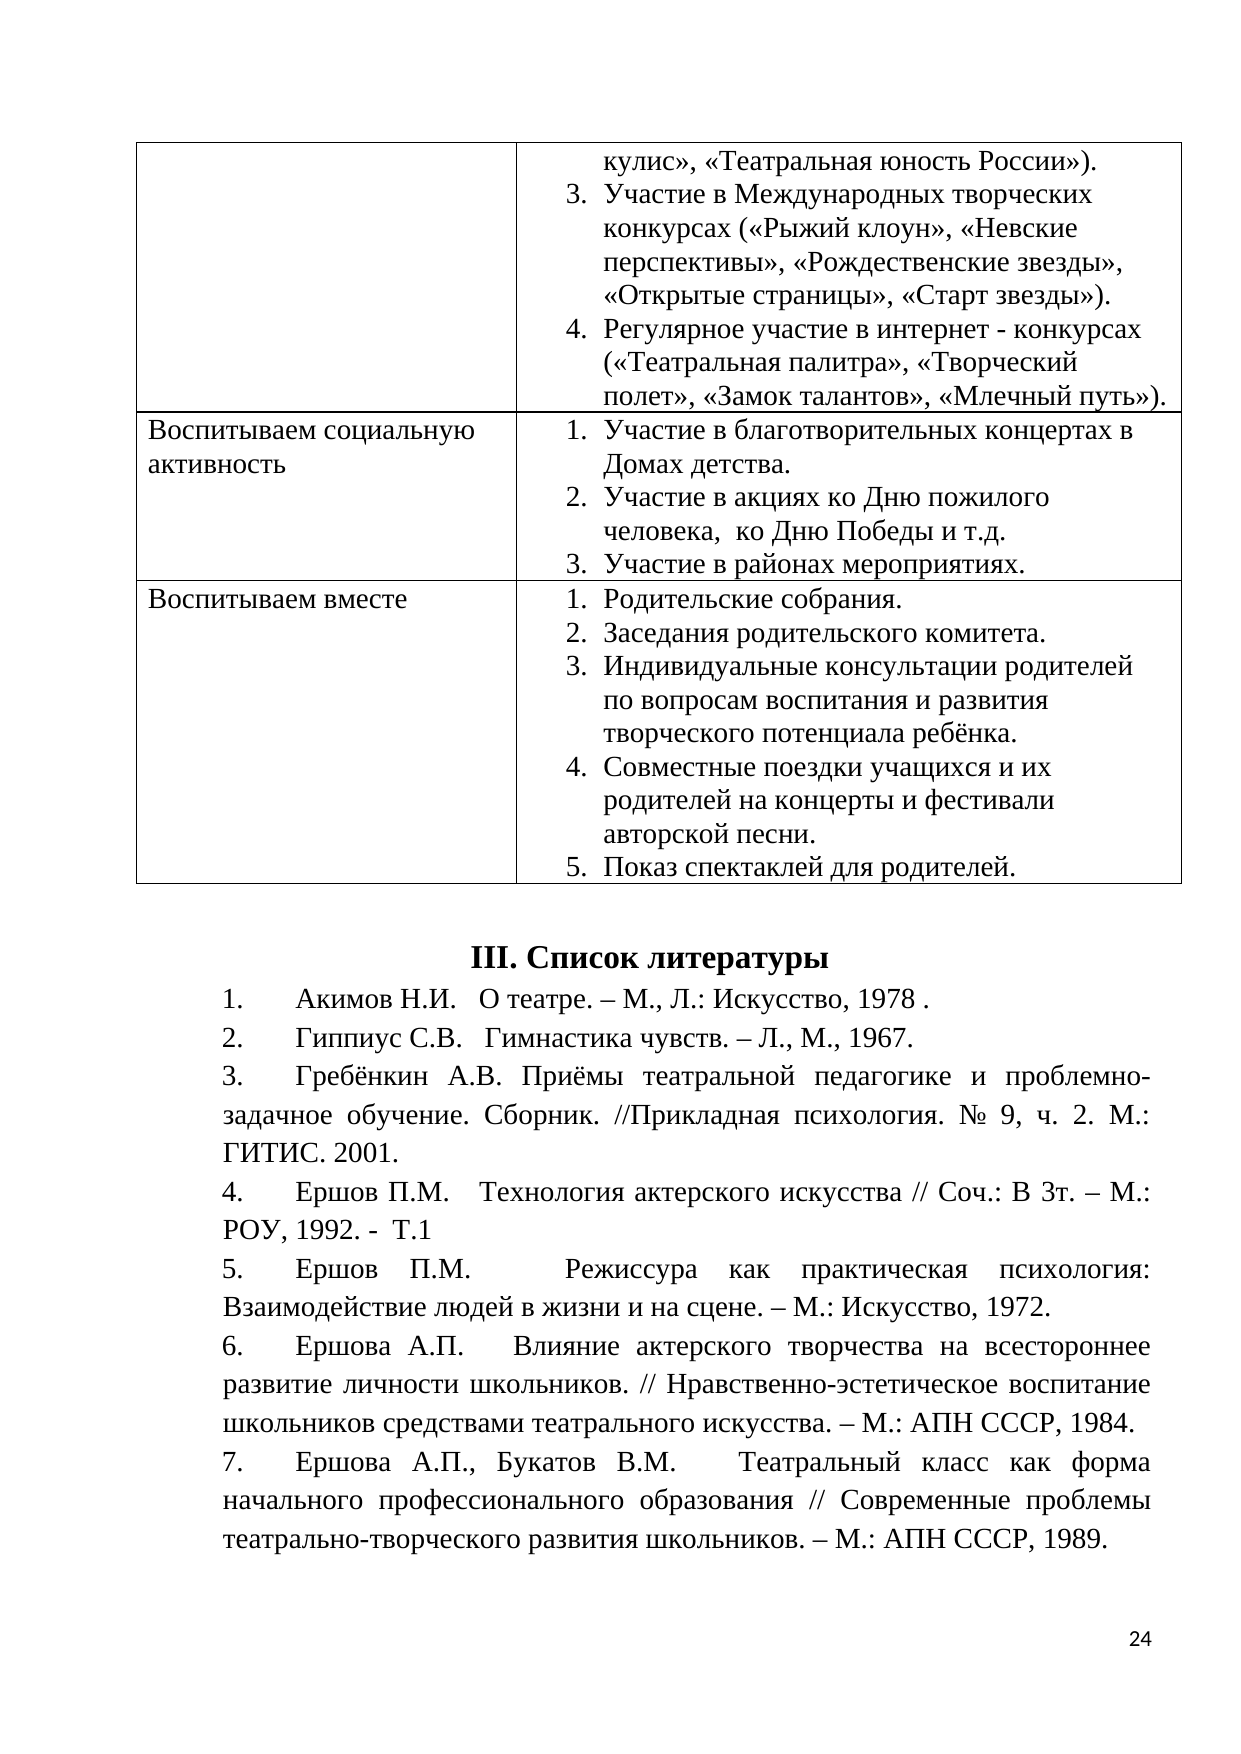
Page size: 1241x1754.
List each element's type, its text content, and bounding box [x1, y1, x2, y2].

table_cell Воспитываем социальную активность [137, 413, 516, 580]
list Ершов П.М. Режиссура как практическая психология: Взаимодействие людей в жизни и на сцене. – М.: Искусство, 1972. [222, 1251, 1152, 1323]
list Ершова А.П., Букатов В.М. Театральный класс как форма начального профессионального образования // Современные проблемы театрально-творческого развития школьников. – М.: АПН СССР, 1989. [222, 1444, 1152, 1554]
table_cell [137, 143, 516, 411]
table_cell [517, 143, 1181, 411]
table_cell Родительские собрания. Заседания родительского комитета. Индивидуальные консультации родителей по вопросам воспитания и развития творческого потенциала ребёнка. Совместные поездки учащихся и их родителей на концерты и фестивали авторской песни. Показ спектаклей для родителей. [517, 581, 1181, 883]
text III. Список литературы [148, 937, 1152, 975]
list Акимов Н.И. О театре. – М., Л.: Искусство, 1978 . [222, 981, 1152, 1015]
table_cell Участие в благотворительных концертах в Домах детства. Участие в акциях ко Дню пожилого человека, ко Дню Победы и т.д. Участие в районах мероприятиях. [517, 413, 1181, 580]
list Ершова А.П. Влияние актерского творчества на всестороннее развитие личности школьников. // Нравственно-эстетическое воспитание школьников средствами театрального искусства. – М.: АПН СССР, 1984. [222, 1328, 1152, 1439]
list Гребёнкин А.В. Приёмы театральной педагогике и проблемно-задачное обучение. Сборник. //Прикладная психология. № 9, ч. .: ГИТИС. 2001. [222, 1058, 1152, 1169]
table_cell Воспитываем вместе [137, 581, 516, 883]
list Гиппиус С.В. Гимнастика чувств. – Л., М., 1967. [222, 1020, 1152, 1053]
list Ершов П.М. Технология актерского искусства // Соч.: В 3т. – М.: РОУ, 1992. - Т.1 [222, 1174, 1152, 1246]
